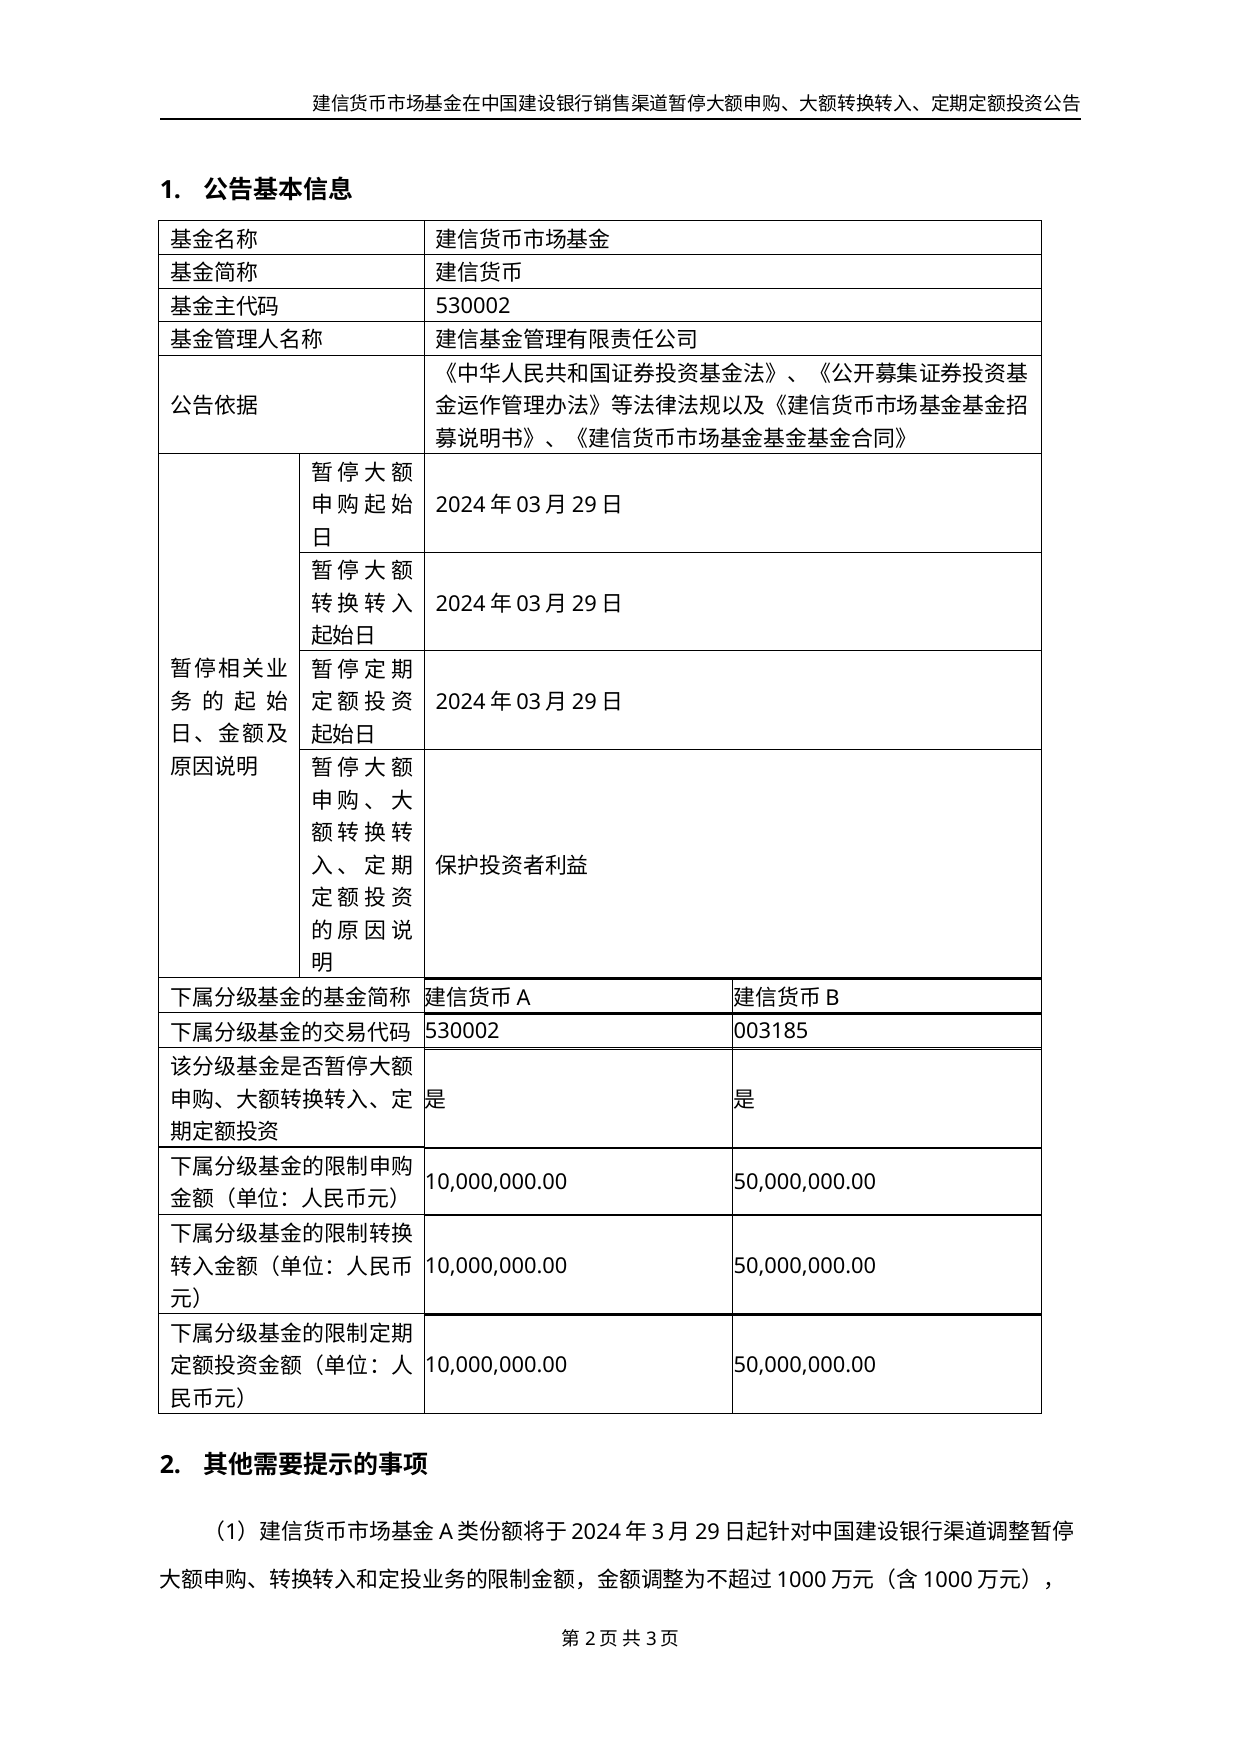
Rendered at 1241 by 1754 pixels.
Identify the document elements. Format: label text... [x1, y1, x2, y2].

table_cell 2024年03月29日 [425, 553, 1041, 650]
table_cell 暂停定期定额投资起始日 [300, 651, 424, 749]
table_cell 下属分级基金的基金简称 [159, 978, 424, 1012]
table_cell 2024年03月29日 [425, 651, 1041, 749]
table_cell 003185 [733, 1015, 1041, 1047]
table_cell 建信基金管理有限责任公司 [425, 322, 1041, 354]
table_cell 10,000,000.00 [425, 1216, 732, 1313]
table_cell 下属分级基金的限制申购金额（单位：人民币元） [159, 1148, 424, 1213]
table_cell 50,000,000.00 [733, 1216, 1041, 1313]
table_cell 下属分级基金的限制定期定额投资金额（单位：人民币元） [159, 1314, 424, 1413]
table_cell 50,000,000.00 [733, 1316, 1041, 1413]
table_cell 10,000,000.00 [425, 1149, 732, 1213]
table_cell 530002 [425, 289, 1041, 321]
table_cell 10,000,000.00 [425, 1316, 732, 1413]
table_cell 建信货币A [425, 980, 732, 1012]
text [159, 1513, 1081, 1594]
table_cell 是 [425, 1050, 732, 1146]
table_cell 暂停大额申购、大额转换转入、定期定额投资的原因说明 [300, 750, 424, 977]
table_cell 基金主代码 [159, 289, 424, 321]
table_cell 基金简称 [159, 255, 424, 287]
table_cell 建信货币B [733, 980, 1041, 1012]
table_cell 2024年03月29日 [425, 454, 1041, 552]
table_cell 暂停大额转换转入起始日 [300, 553, 424, 650]
table_cell 基金管理人名称 [159, 322, 424, 354]
table_cell 暂停相关业务的起始日、金额及原因说明 [159, 454, 299, 977]
table_cell 保护投资者利益 [425, 750, 1041, 977]
table_cell 《中华人民共和国证券投资基金法》、《公开募集证券投资基金运作管理办法》等法律法规以及《建信货币市场基金基金招募说明书》、《建信货币市场基金基金基金合同》 [425, 356, 1041, 453]
table_cell 该分级基金是否暂停大额申购、大额转换转入、定期定额投资 [159, 1048, 424, 1146]
title 其他需要提示的事项 [159, 1430, 1081, 1495]
table_cell 下属分级基金的交易代码 [159, 1013, 424, 1047]
table_cell 建信货币 [425, 255, 1041, 287]
table_header 基金名称 [159, 221, 424, 254]
table_cell 公告依据 [159, 356, 424, 453]
table_cell 是 [733, 1050, 1041, 1146]
title 公告基本信息 [159, 155, 1081, 220]
table_cell 下属分级基金的限制转换转入金额（单位：人民币元） [159, 1215, 424, 1313]
table_cell 530002 [425, 1015, 732, 1047]
table_header 建信货币市场基金 [425, 221, 1041, 254]
table_cell 50,000,000.00 [733, 1149, 1041, 1213]
table_cell 暂停大额申购起始日 [300, 454, 424, 552]
